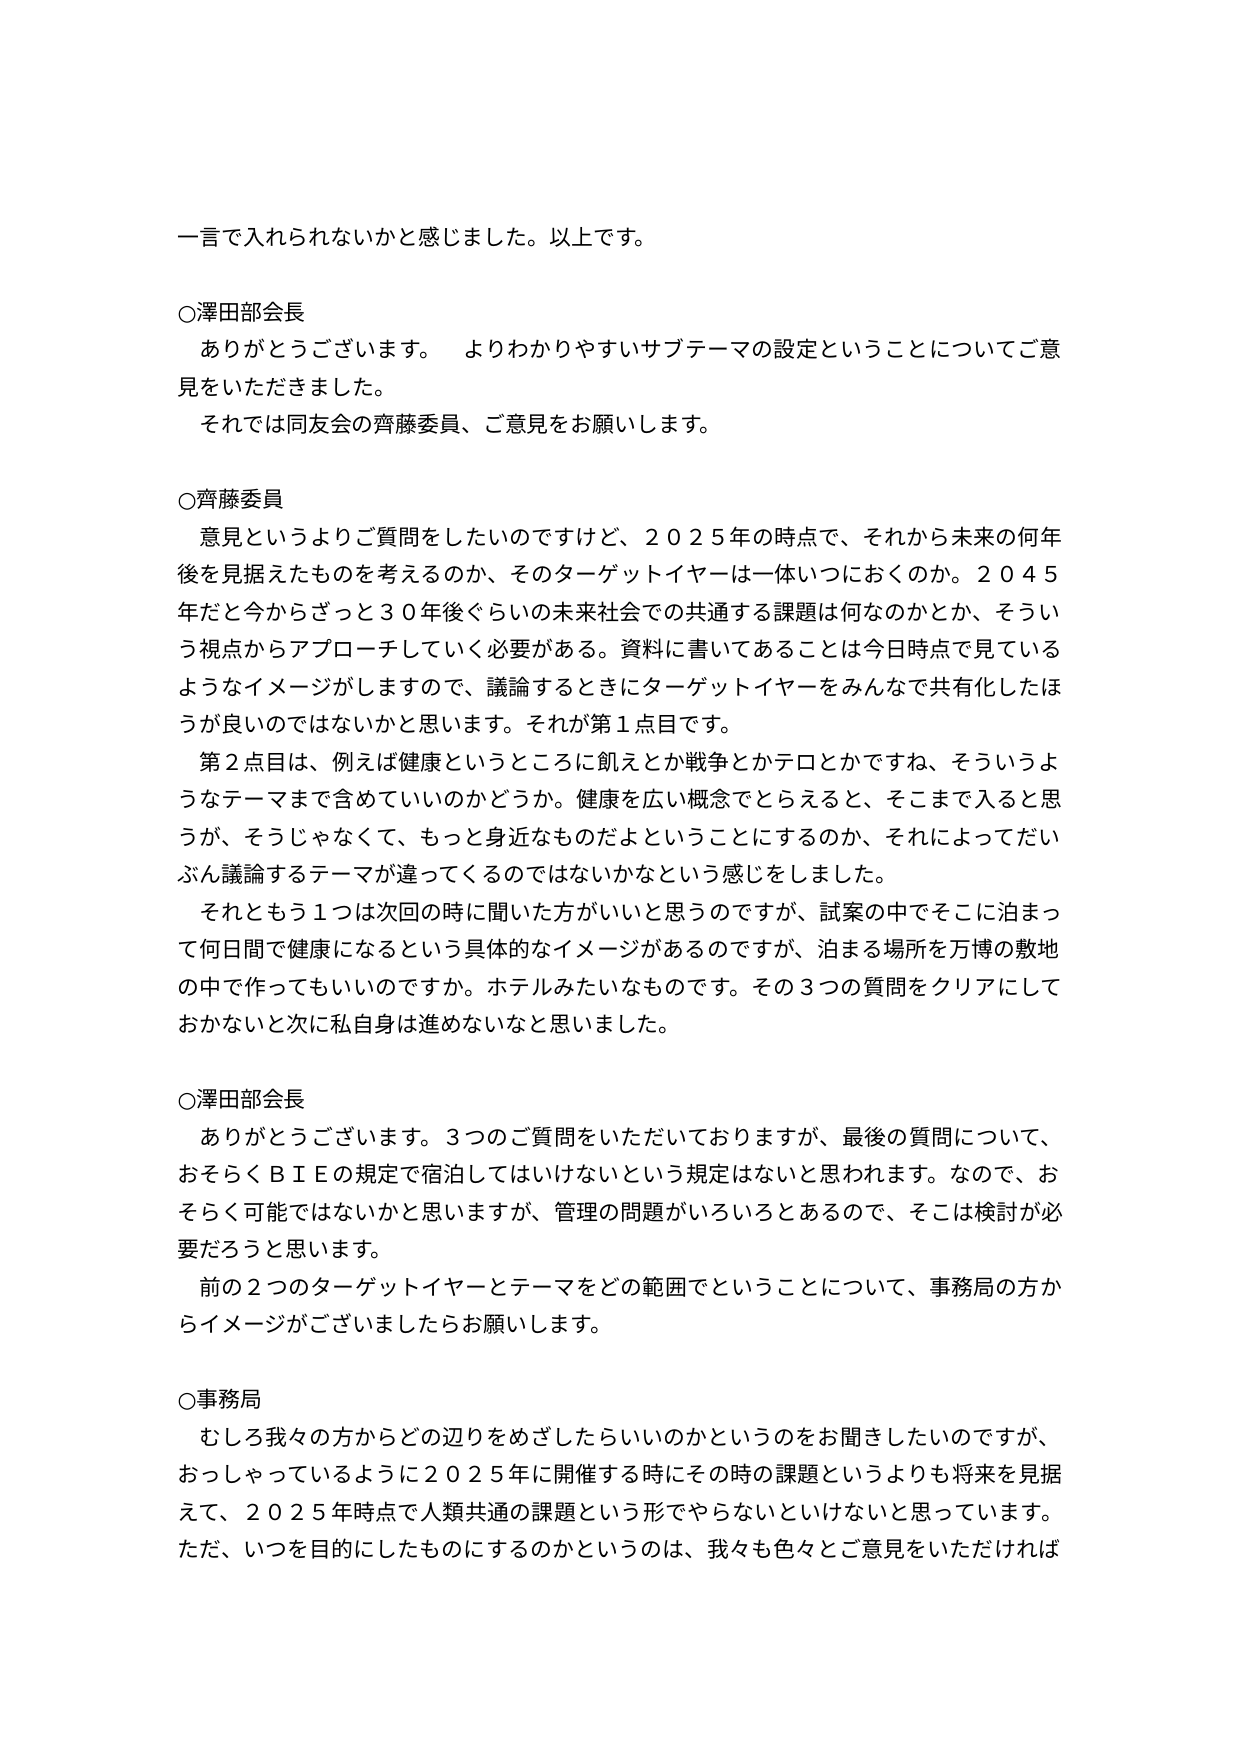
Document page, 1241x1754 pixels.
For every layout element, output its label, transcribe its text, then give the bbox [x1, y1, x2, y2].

text ○事務局 [177, 1379, 1063, 1417]
text ○澤田部会長 [177, 1079, 1063, 1117]
text それともう１つは次回の時に聞いた方がいいと思うのですが、試案の中でそこに泊まって何日間で健康になるという具体的なイメージがあるのですが、泊まる場所を万博の敷地の中で作ってもいいのですか。ホテルみたいなものです。その３つの質問をクリアにしておかないと次に私自身は進めないなと思いました。 [177, 892, 1063, 1042]
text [177, 217, 1063, 254]
text ありがとうございます。３つのご質問をいただいておりますが、最後の質問について、おそらくＢＩＥの規定で宿泊してはいけないという規定はないと思われます。なので、おそらく可能ではないかと思いますが、管理の問題がいろいろとあるので、そこは検討が必要だろうと思います。 [177, 1117, 1063, 1267]
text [177, 1417, 1063, 1567]
text ○齊藤委員 [177, 479, 1063, 517]
text 意見というよりご質問をしたいのですけど、２０２５年の時点で、それから未来の何年後を見据えたものを考えるのか、そのターゲットイヤーは一体いつにおくのか。２０４５年だと今からざっと３０年後ぐらいの未来社会での共通する課題は何なのかとか、そういう視点からアプローチしていく必要がある。資料に書いてあることは今日時点で見ているようなイメージがしますので、議論するときにターゲットイヤーをみんなで共有化したほうが良いのではないかと思います。それが第１点目です。 [177, 517, 1063, 742]
text それでは同友会の齊藤委員、ご意見をお願いします。 [177, 404, 1063, 442]
text ありがとうございます。 よりわかりやすいサブテーマの設定ということについてご意見をいただきました。 [177, 329, 1063, 404]
text ○澤田部会長 [177, 292, 1063, 329]
text 第２点目は、例えば健康というところに飢えとか戦争とかテロとかですね、そういうようなテーマまで含めていいのかどうか。健康を広い概念でとらえると、そこまで入ると思うが、そうじゃなくて、もっと身近なものだよということにするのか、それによってだいぶん議論するテーマが違ってくるのではないかなという感じをしました。 [177, 742, 1063, 892]
text 前の２つのターゲットイヤーとテーマをどの範囲でということについて、事務局の方からイメージがございましたらお願いします。 [177, 1267, 1063, 1342]
